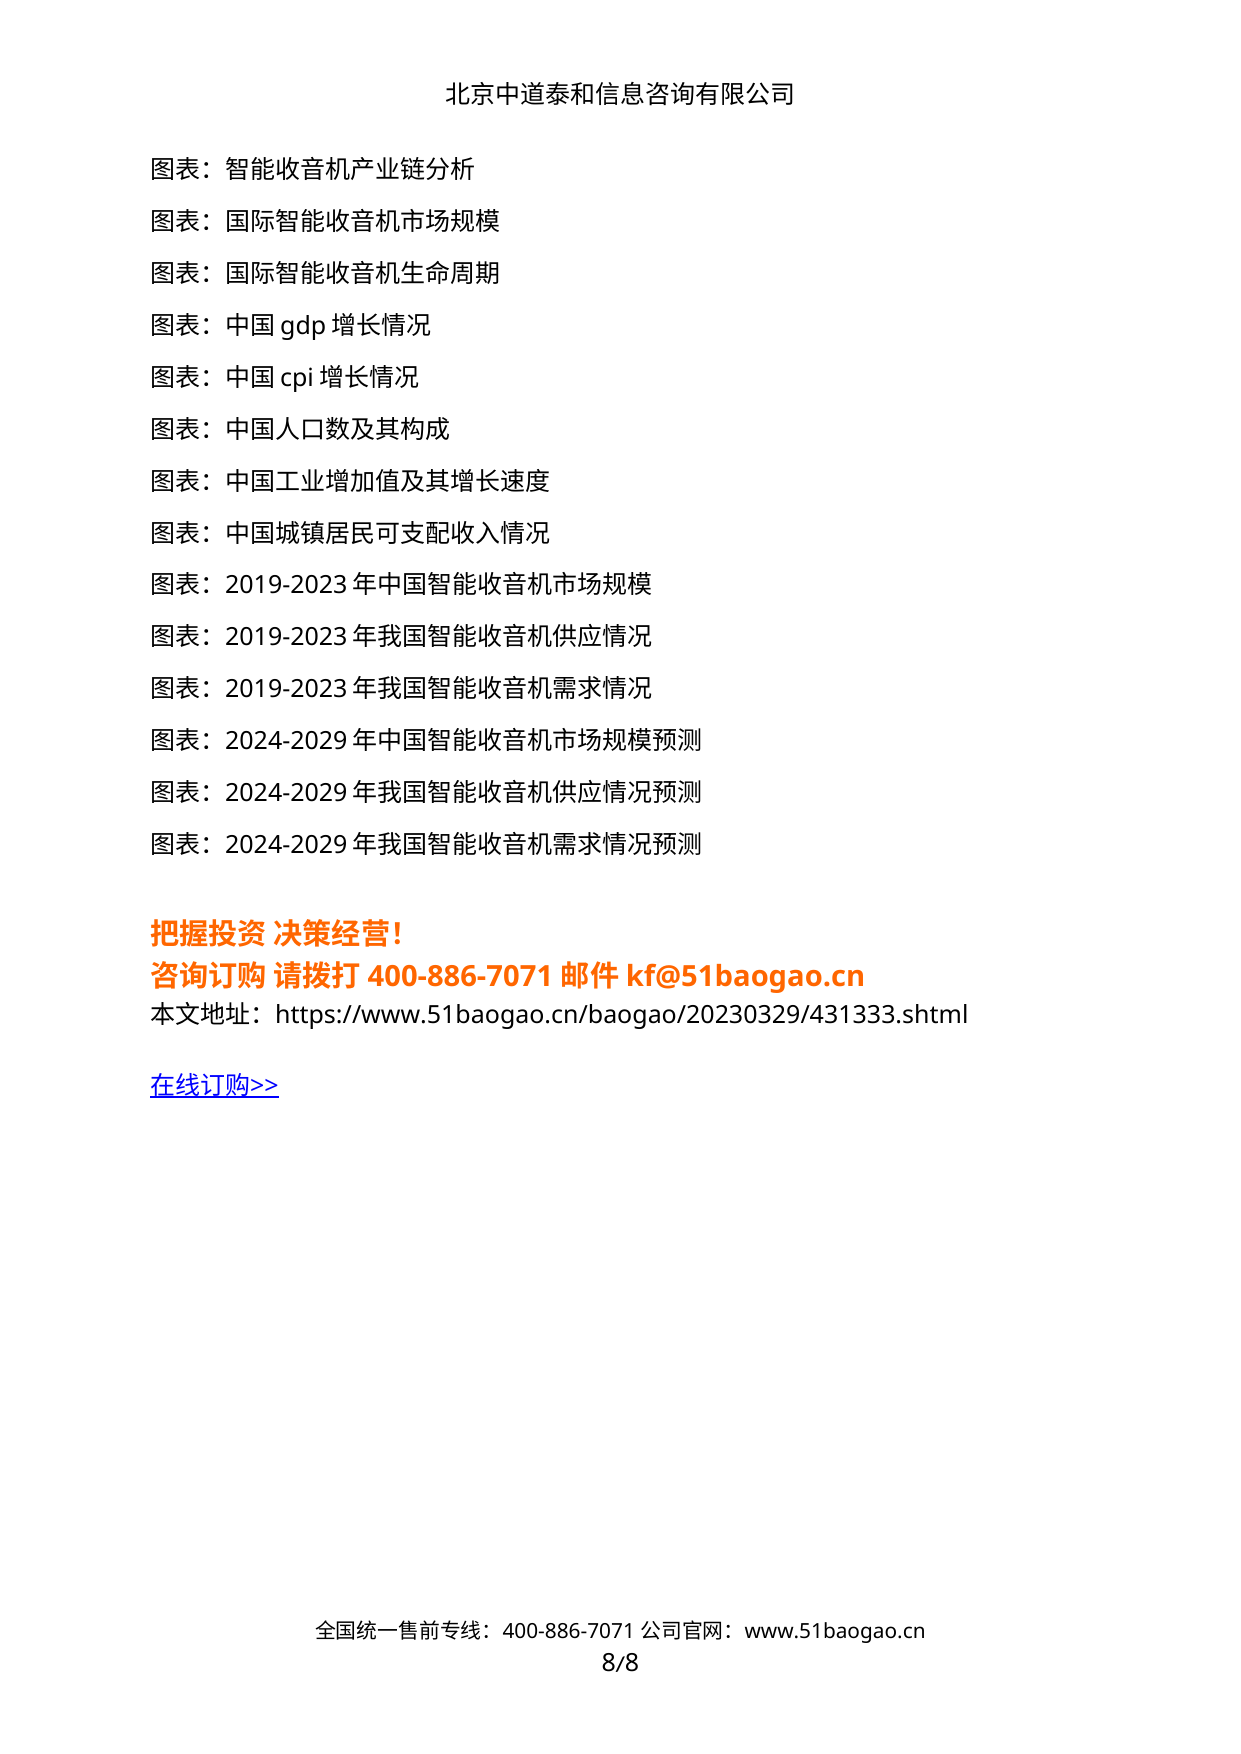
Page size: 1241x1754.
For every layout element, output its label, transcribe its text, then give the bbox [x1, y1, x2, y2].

text 图表：国际智能收音机市场规模 [150, 202, 1090, 238]
text 图表：2024-2029年中国智能收音机市场规模预测 [150, 721, 1090, 757]
text 在线订购>> [150, 1031, 1090, 1102]
text 图表：2024-2029年我国智能收音机需求情况预测 [150, 824, 1090, 861]
text 图表：中国城镇居民可支配收入情况 [150, 513, 1090, 549]
text 图表：国际智能收音机生命周期 [150, 254, 1090, 290]
text 图表：中国cpi增长情况 [150, 357, 1090, 394]
text 把握投资 决策经营！咨询订购 请拨打 400-886-7071 邮件 kf@51baogao.cn本文地址：https://www.51baogao.cn/baogao/20230329/431333.shtml [150, 876, 1090, 1031]
text 图表：中国工业增加值及其增长速度 [150, 461, 1090, 497]
text 图表：2019-2023年中国智能收音机市场规模 [150, 565, 1090, 601]
text 图表：中国人口数及其构成 [150, 409, 1090, 446]
text 图表：智能收音机产业链分析 [150, 150, 1090, 186]
text 图表：2019-2023年我国智能收音机供应情况 [150, 617, 1090, 653]
text 图表：2024-2029年我国智能收音机供应情况预测 [150, 772, 1090, 809]
text 图表：中国gdp增长情况 [150, 306, 1090, 342]
text 图表：2019-2023年我国智能收音机需求情况 [150, 669, 1090, 705]
